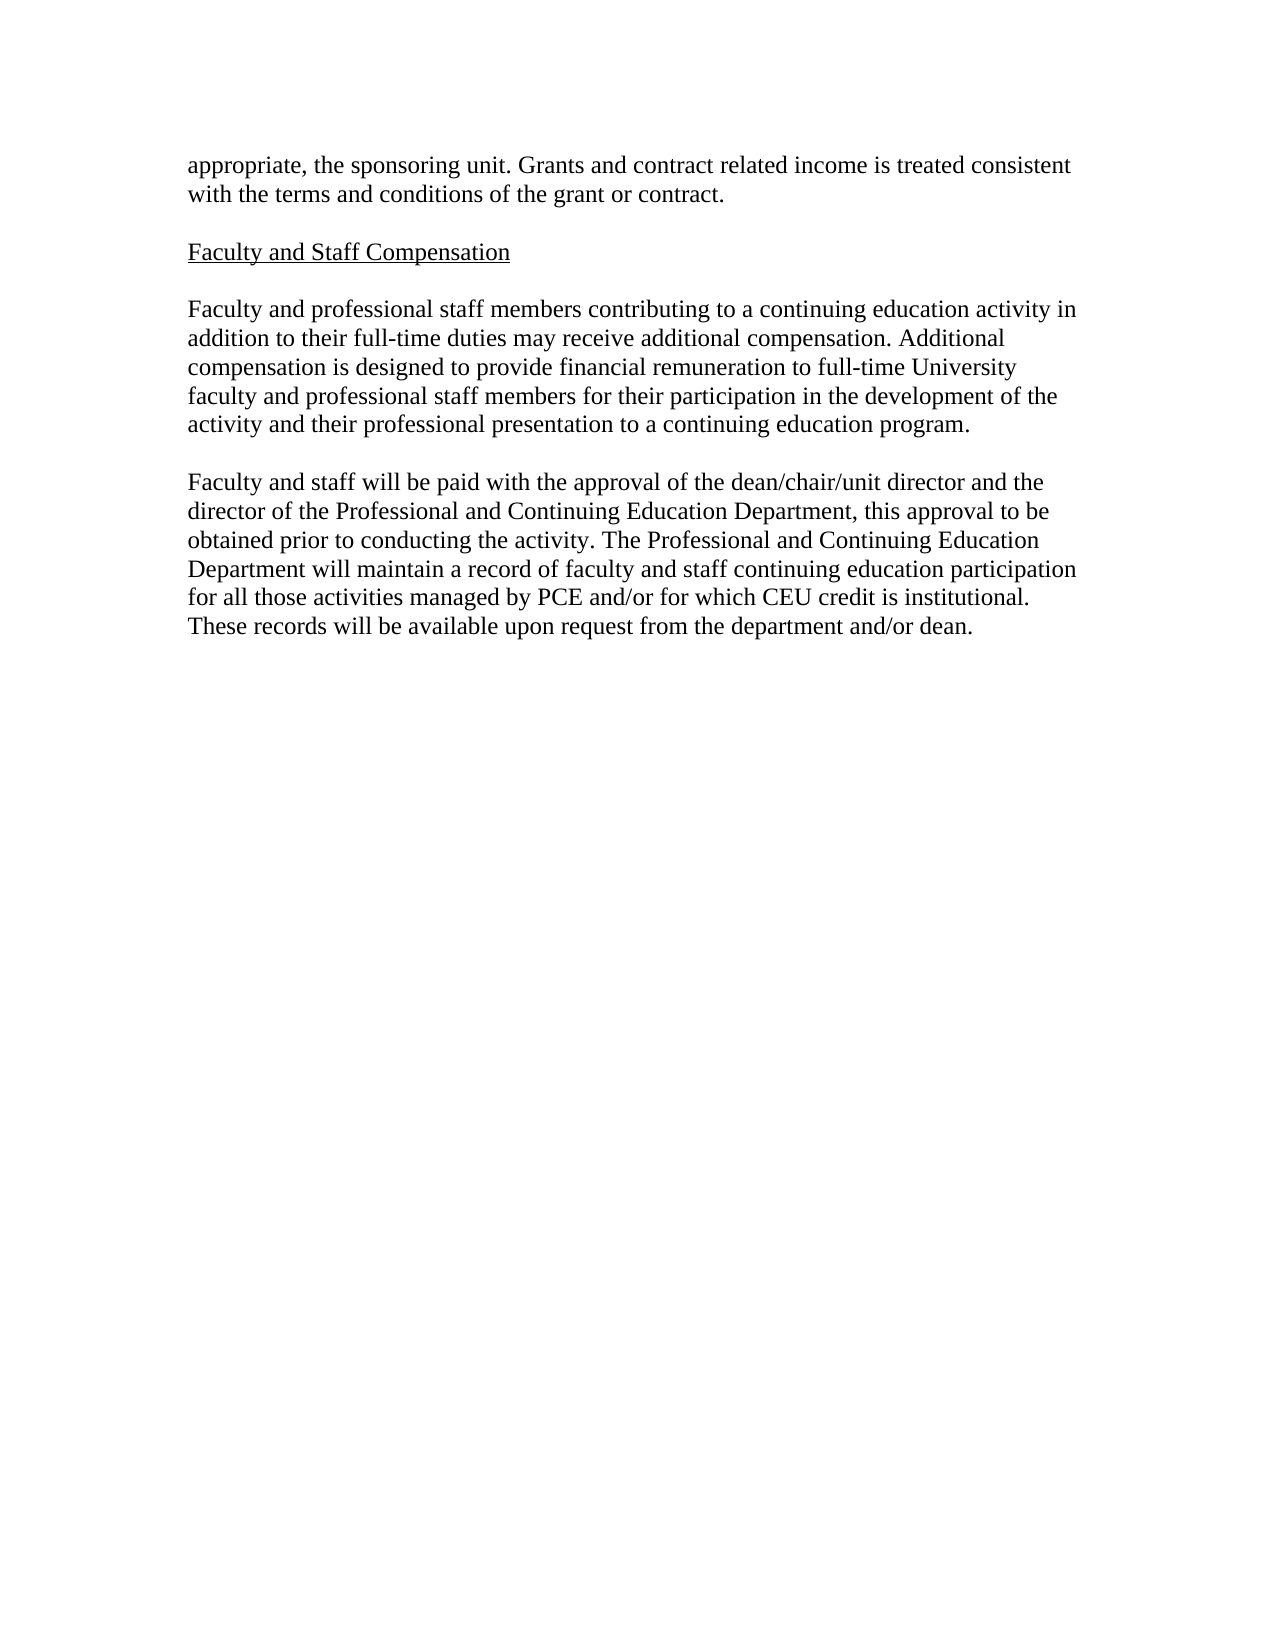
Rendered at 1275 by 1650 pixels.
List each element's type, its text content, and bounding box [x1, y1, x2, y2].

text Faculty and Staff Compensation [187, 237, 1087, 265]
text Faculty and staff will be paid with the approval of the dean/chair/unit director and the director of the Professional and Continuing Education Department, this approval to be obtained prior to conducting the activity. The Professional and Continuing Education Department will maintain a record of faculty and staff continuing education participation for all those activities managed by PCE and/or for which CEU credit is institutional. These records will be available upon request from the department and/or dean. [187, 467, 1087, 640]
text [187, 150, 1087, 207]
text Faculty and professional staff members contributing to a continuing education activity in addition to their full-time duties may receive additional compensation. Additional compensation is designed to provide financial remuneration to full-time University faculty and professional staff members for their participation in the development of the activity and their professional presentation to a continuing education program. [187, 294, 1087, 438]
